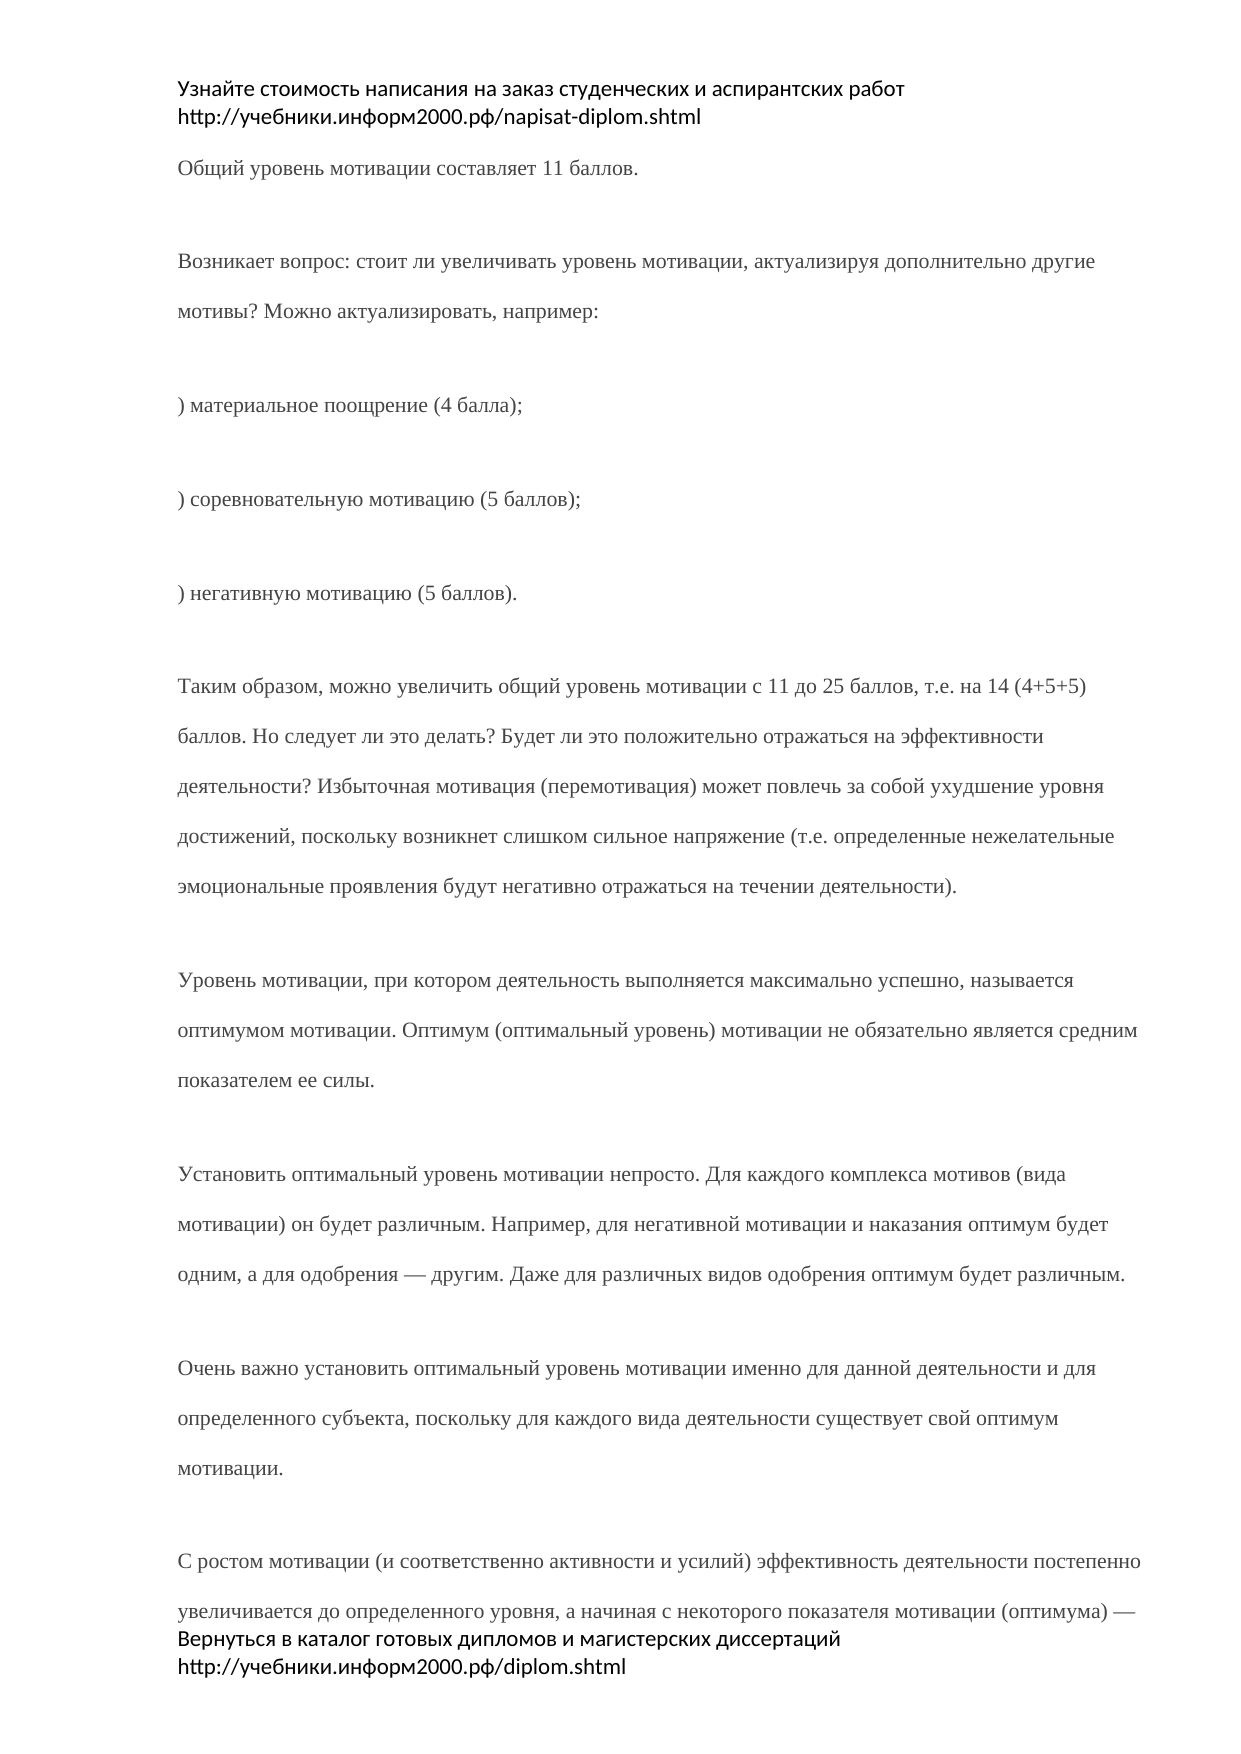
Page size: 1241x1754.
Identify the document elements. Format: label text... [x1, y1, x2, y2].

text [177, 1523, 1152, 1623]
text ) материальное поощрение (4 балла); [177, 367, 1152, 417]
text ) соревновательную мотивацию (5 баллов); [177, 461, 1152, 511]
text Общий уровень мотивации составляет 11 баллов. [177, 130, 1152, 180]
text Возникает вопрос: стоит ли увеличивать уровень мотивации, актуализируя дополнительно другие мотивы? Можно актуализировать, например: [177, 223, 1152, 323]
text Таким образом, можно увеличить общий уровень мотивации с 11 до 25 баллов, т.е. на 14 (4+5+5) баллов. Но следует ли это делать? Будет ли это положительно отражаться на эффективности деятельности? Избыточная мотивация (перемотивация) может повлечь за собой ухудшение уровня достижений, поскольку возникнет слишком сильное напряжение (т.е. определенные нежелательные эмоциональные проявления будут негативно отражаться на течении деятельности). [177, 648, 1152, 898]
text Очень важно установить оптимальный уровень мотивации именно для данной деятельности и для определенного субъекта, поскольку для каждого вида деятельности существует свой оптимум мотивации. [177, 1330, 1152, 1480]
text ) негативную мотивацию (5 баллов). [177, 555, 1152, 605]
text Уровень мотивации, при котором деятельность выполняется максимально успешно, называется оптимумом мотивации. Оптимум (оптимальный уровень) мотивации не обязательно является средним показателем ее силы. [177, 942, 1152, 1092]
text Установить оптимальный уровень мотивации непросто. Для каждого комплекса мотивов (вида мотивации) он будет различным. Например, для негативной мотивации и наказания оптимум будет одним, а для одобрения — другим. Даже для различных видов одобрения оптимум будет различным. [177, 1136, 1152, 1286]
